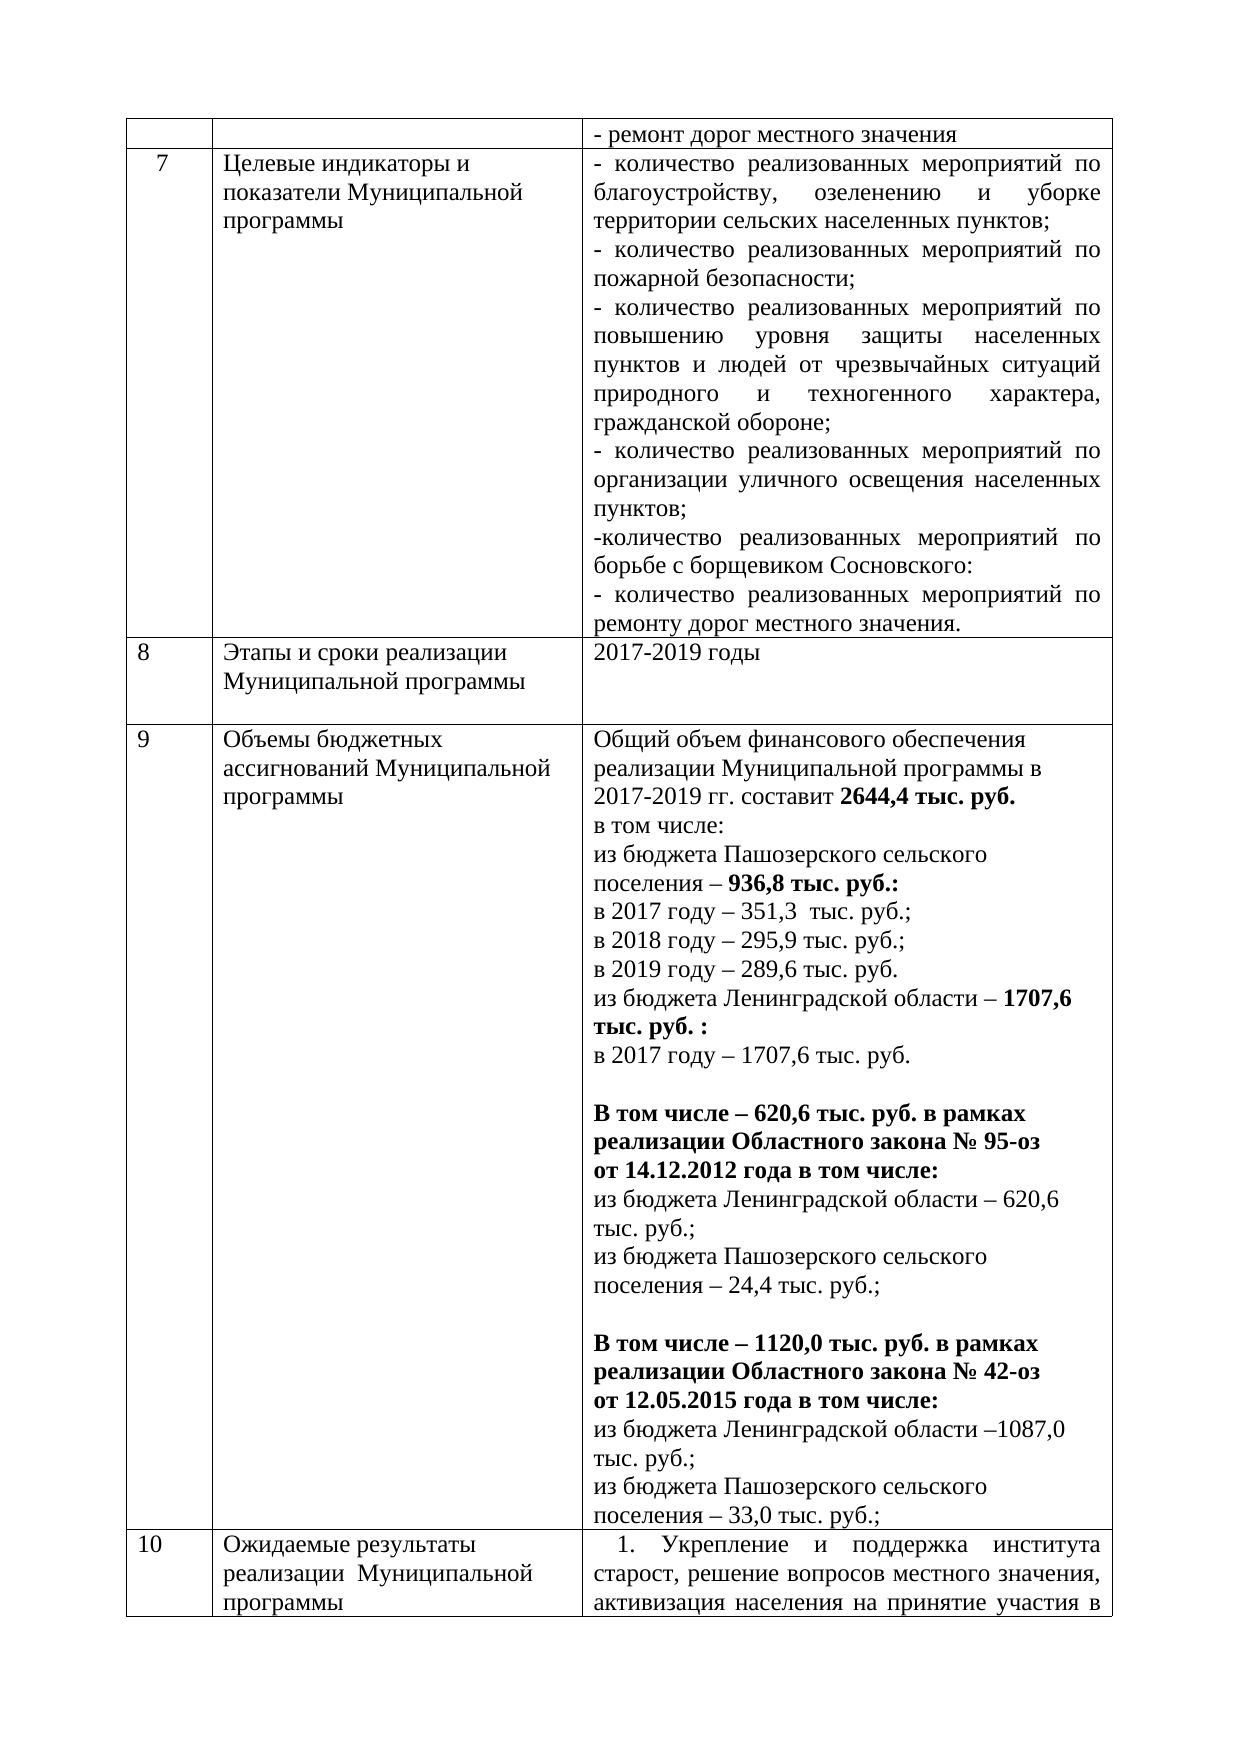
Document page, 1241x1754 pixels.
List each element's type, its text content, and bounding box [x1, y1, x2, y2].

table_cell Целевые индикаторы и показатели Муниципальной программы [213, 149, 582, 637]
table_cell 9 [127, 725, 212, 1529]
table_cell 6 [127, 119, 212, 147]
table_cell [583, 119, 1112, 147]
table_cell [583, 1530, 1112, 1616]
table_cell Этапы и сроки реализации Муниципальной программы [213, 638, 582, 723]
table_cell 7 [127, 149, 212, 637]
table_cell - количество реализованных мероприятий по благоустройству, озеленению и уборке территории сельских населенных пунктов; - количество реализованных мероприятий по пожарной безопасности; - количество реализованных мероприятий по повышению уровня защиты населенных пунктов и людей от чрезвычайных ситуаций природного и техногенного характера, гражданской обороне; - количество реализованных мероприятий по организации уличного освещения населенных пунктов; -количество реализованных мероприятий по борьбе с борщевиком Сосновского: - количество реализованных мероприятий по ремонту дорог местного значения. [583, 149, 1112, 637]
table_cell 2017-2019 годы [583, 638, 1112, 723]
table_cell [213, 119, 582, 147]
table_cell 10 [127, 1530, 212, 1616]
table_cell Общий объем финансового обеспечения реализации Муниципальной программы в 2017-2019 гг. составит 2644,4 тыс. руб. в том числе: из бюджета Пашозерского сельского поселения – 936,8 тыс. руб.: в 2017 году – 351,3 тыс. руб.; в 2018 году – 295,9 тыс. руб.; в 2019 году – 289,6 тыс. руб. из бюджета Ленинградской области – 1707,6 тыс. руб. : в 2017 году – 1707,6 тыс. руб. В том числе – 620,6 тыс. руб. в рамках реализации Областного закона № 95-оз от 14.12.2012 года в том числе: из бюджета Ленинградской области – 620,6 тыс. руб.; из бюджета Пашозерского сельского поселения – 24,4 тыс. руб.; В том числе – 1120,0 тыс. руб. в рамках реализации Областного закона № 42-оз от 12.05.2015 года в том числе: из бюджета Ленинградской области –1087,0 тыс. руб.; из бюджета Пашозерского сельского поселения – 33,0 тыс. руб.; [583, 725, 1112, 1529]
table_cell Объемы бюджетных ассигнований Муниципальной программы [213, 725, 582, 1529]
table_cell 8 [127, 638, 212, 723]
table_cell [213, 1530, 582, 1616]
